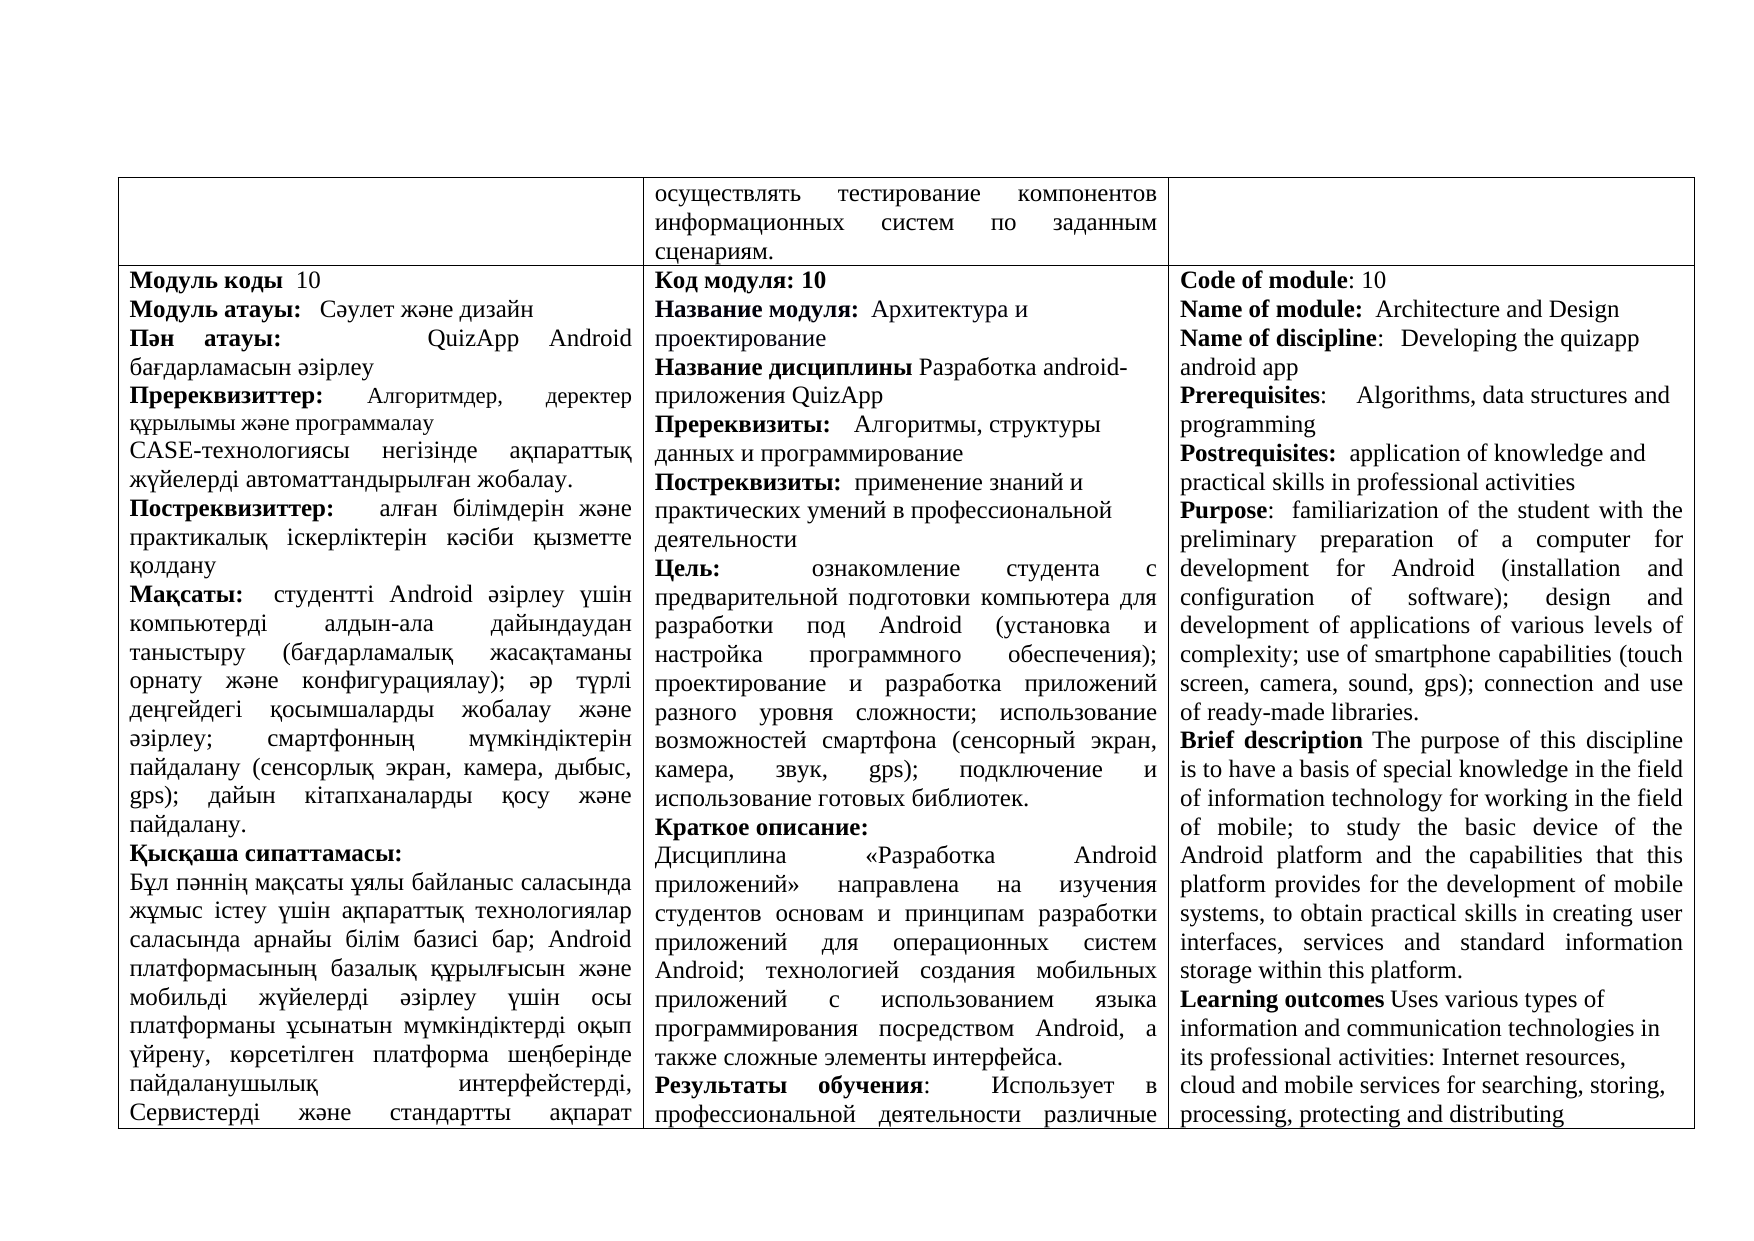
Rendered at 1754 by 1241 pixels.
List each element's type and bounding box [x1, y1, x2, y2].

table_cell [119, 178, 643, 264]
table_cell [1169, 178, 1694, 264]
table_cell [1169, 266, 1694, 1128]
table_cell [644, 178, 1168, 264]
table_cell [644, 266, 1168, 1128]
table_cell [119, 266, 643, 1128]
